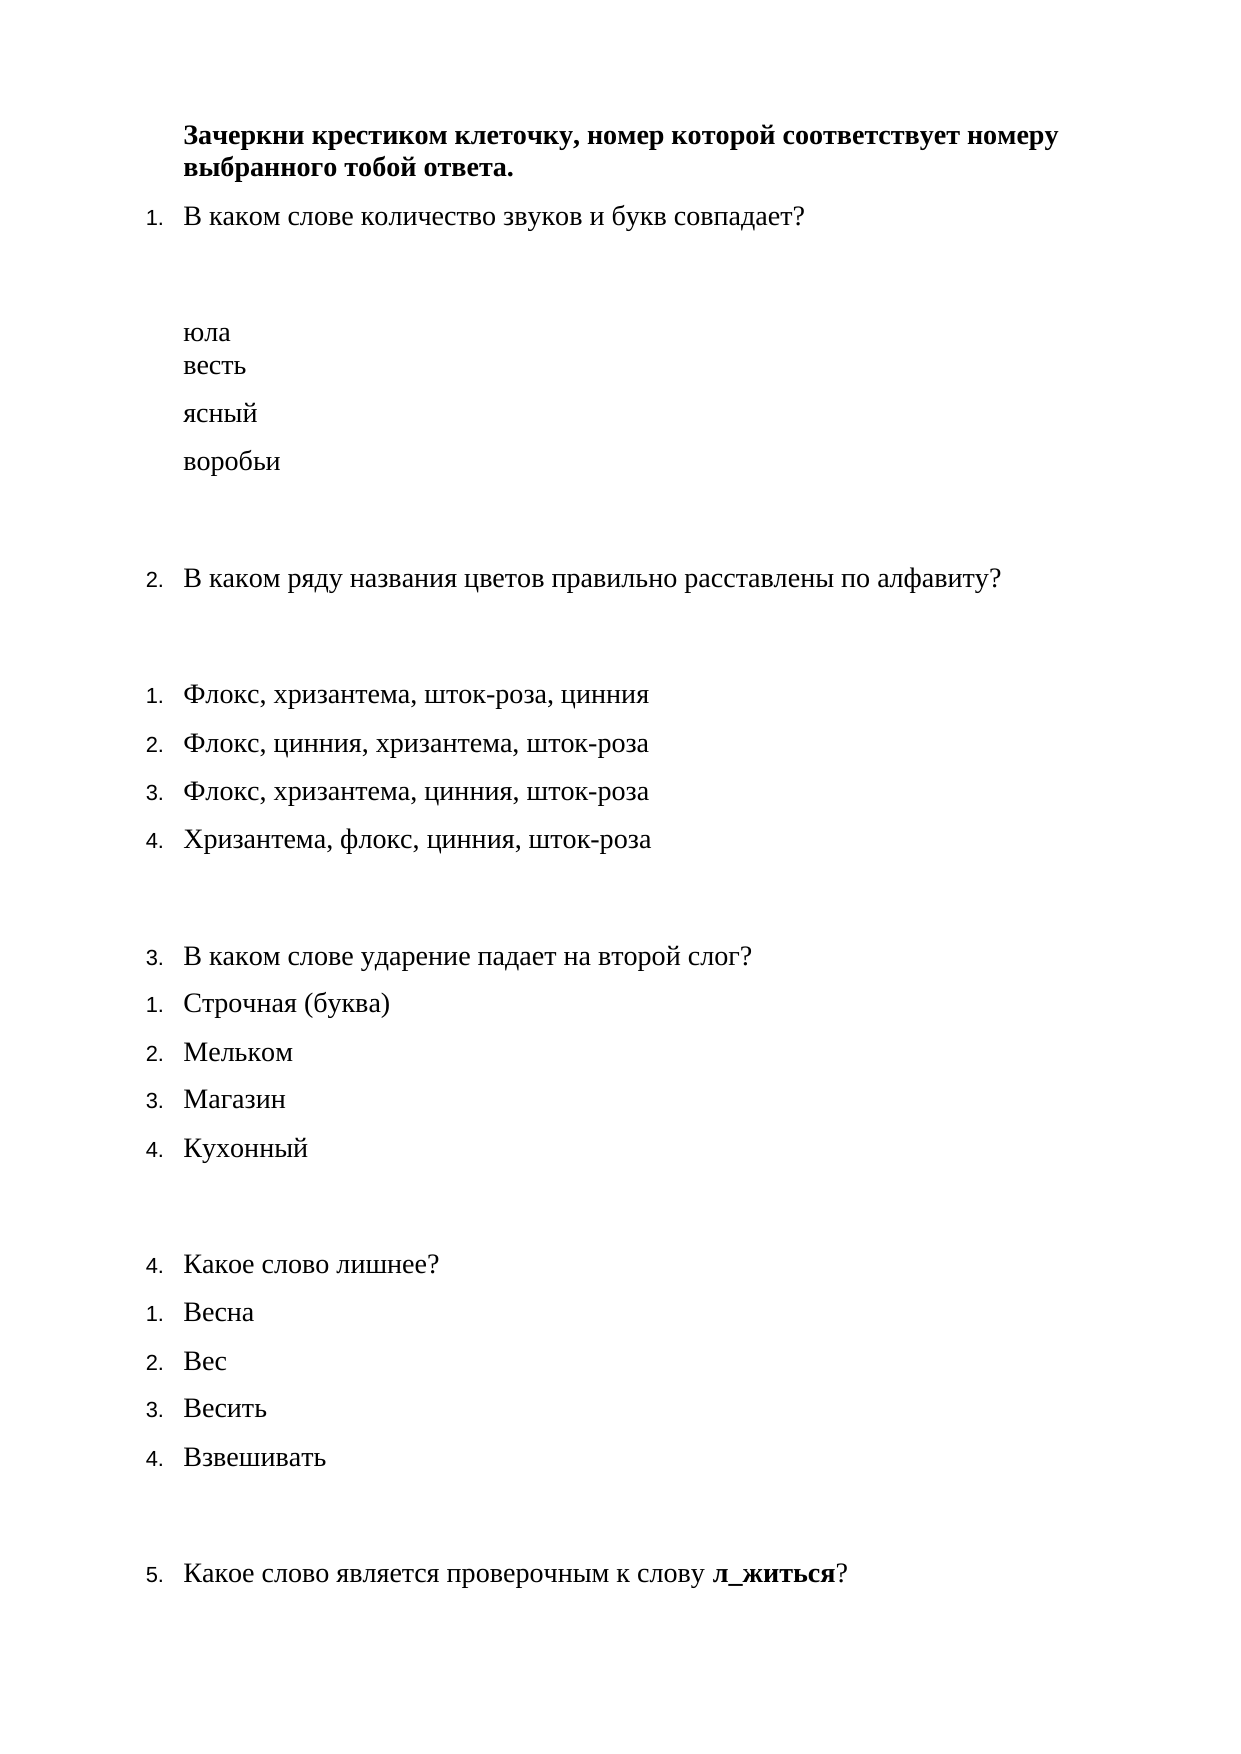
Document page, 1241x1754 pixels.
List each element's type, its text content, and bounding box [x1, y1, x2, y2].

list Какое слово лишнее? [146, 1247, 1146, 1280]
list Хризантема, флокс, цинния, шток-роза [146, 822, 1146, 854]
list Флокс, хризантема, шток-роза, цинния [146, 678, 1146, 710]
text воробьи [183, 444, 1146, 476]
text весть [183, 348, 1146, 380]
list Строчная (буква) [146, 987, 1146, 1019]
list Флокс, хризантема, цинния, шток-роза [146, 774, 1146, 806]
list В каком слове ударение падает на второй слог? [146, 938, 1146, 971]
list Какое слово является проверочным к слову л_житься? [146, 1556, 1146, 1589]
list Мельком [146, 1034, 1146, 1067]
text ясный [183, 396, 1146, 428]
text Зачеркни крестиком клеточку, номер которой соответствует номеру выбранного тобой ответа. [183, 118, 1146, 183]
list Весить [146, 1392, 1146, 1424]
list Взвешивать [146, 1439, 1146, 1472]
list В каком слове количество звуков и букв совпадает? [146, 198, 1146, 231]
list Кухонный [146, 1131, 1146, 1163]
list Вес [146, 1343, 1146, 1376]
list В каком ряду названия цветов правильно расставлены по алфавиту? [146, 561, 1146, 593]
list Магазин [146, 1083, 1146, 1115]
list Весна [146, 1296, 1146, 1328]
list Флокс, цинния, хризантема, шток-роза [146, 726, 1146, 758]
text юла [183, 315, 1146, 348]
